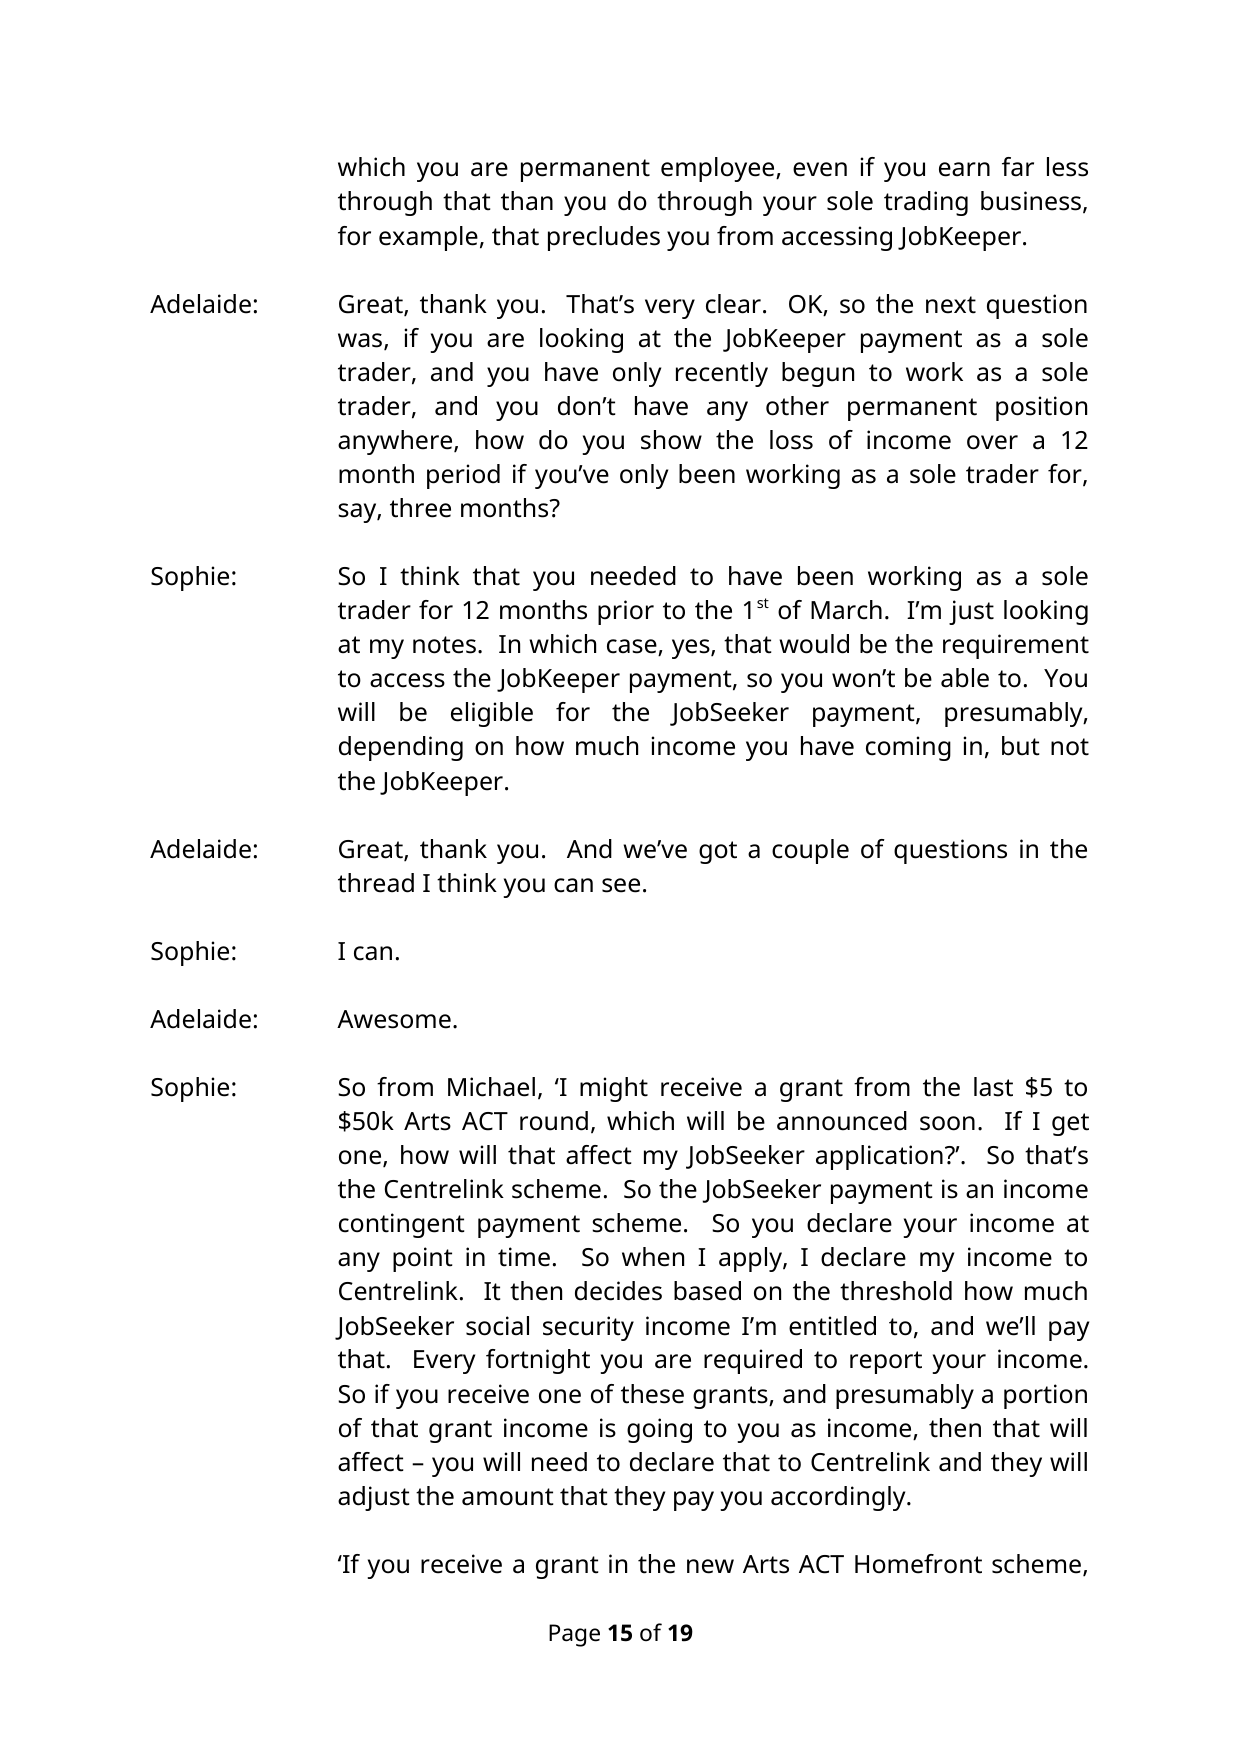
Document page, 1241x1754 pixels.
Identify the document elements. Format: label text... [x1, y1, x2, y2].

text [150, 150, 1090, 252]
text Sophie: I can. [150, 933, 1090, 967]
text Adelaide: Great, thank you. That’s very clear. OK, so the next question was, if you are looking at the JobKeeper payment as a sole trader, and you have only recently begun to work as a sole trader, and you don’t have any other permanent position anywhere, how do you show the loss of income over a 12 month period if you’ve only been working as a sole trader for, say, three months? [150, 286, 1090, 525]
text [337, 1547, 1090, 1581]
text Adelaide: Great, thank you. And we’ve got a couple of questions in the thread I think you can see. [150, 831, 1090, 899]
text Sophie: So from Michael, ‘I might receive a grant from the last $5 to $50k Arts ACT round, which will be announced soon. If I get one, how will that affect my JobSeeker application?’. So that’s the Centrelink scheme. So the JobSeeker payment is an income contingent payment scheme. So you declare your income at any point in time. So when I apply, I declare my income to Centrelink. It then decides based on the threshold how much JobSeeker social security income I’m entitled to, and we’ll pay that. Every fortnight you are required to report your income. So if you receive one of these grants, and presumably a portion of that grant income is going to you as income, then that will affect – you will need to declare that to Centrelink and they will adjust the amount that they pay you accordingly. [150, 1070, 1090, 1512]
text Sophie: So I think that you needed to have been working as a sole trader for 12 months prior to the 1st of March. I’m just looking at my notes. In which case, yes, that would be the requirement to access the JobKeeper payment, so you won’t be able to. You will be eligible for the JobSeeker payment, presumably, depending on how much income you have coming in, but not the JobKeeper. [150, 559, 1090, 797]
text Adelaide: Awesome. [150, 1002, 1090, 1036]
